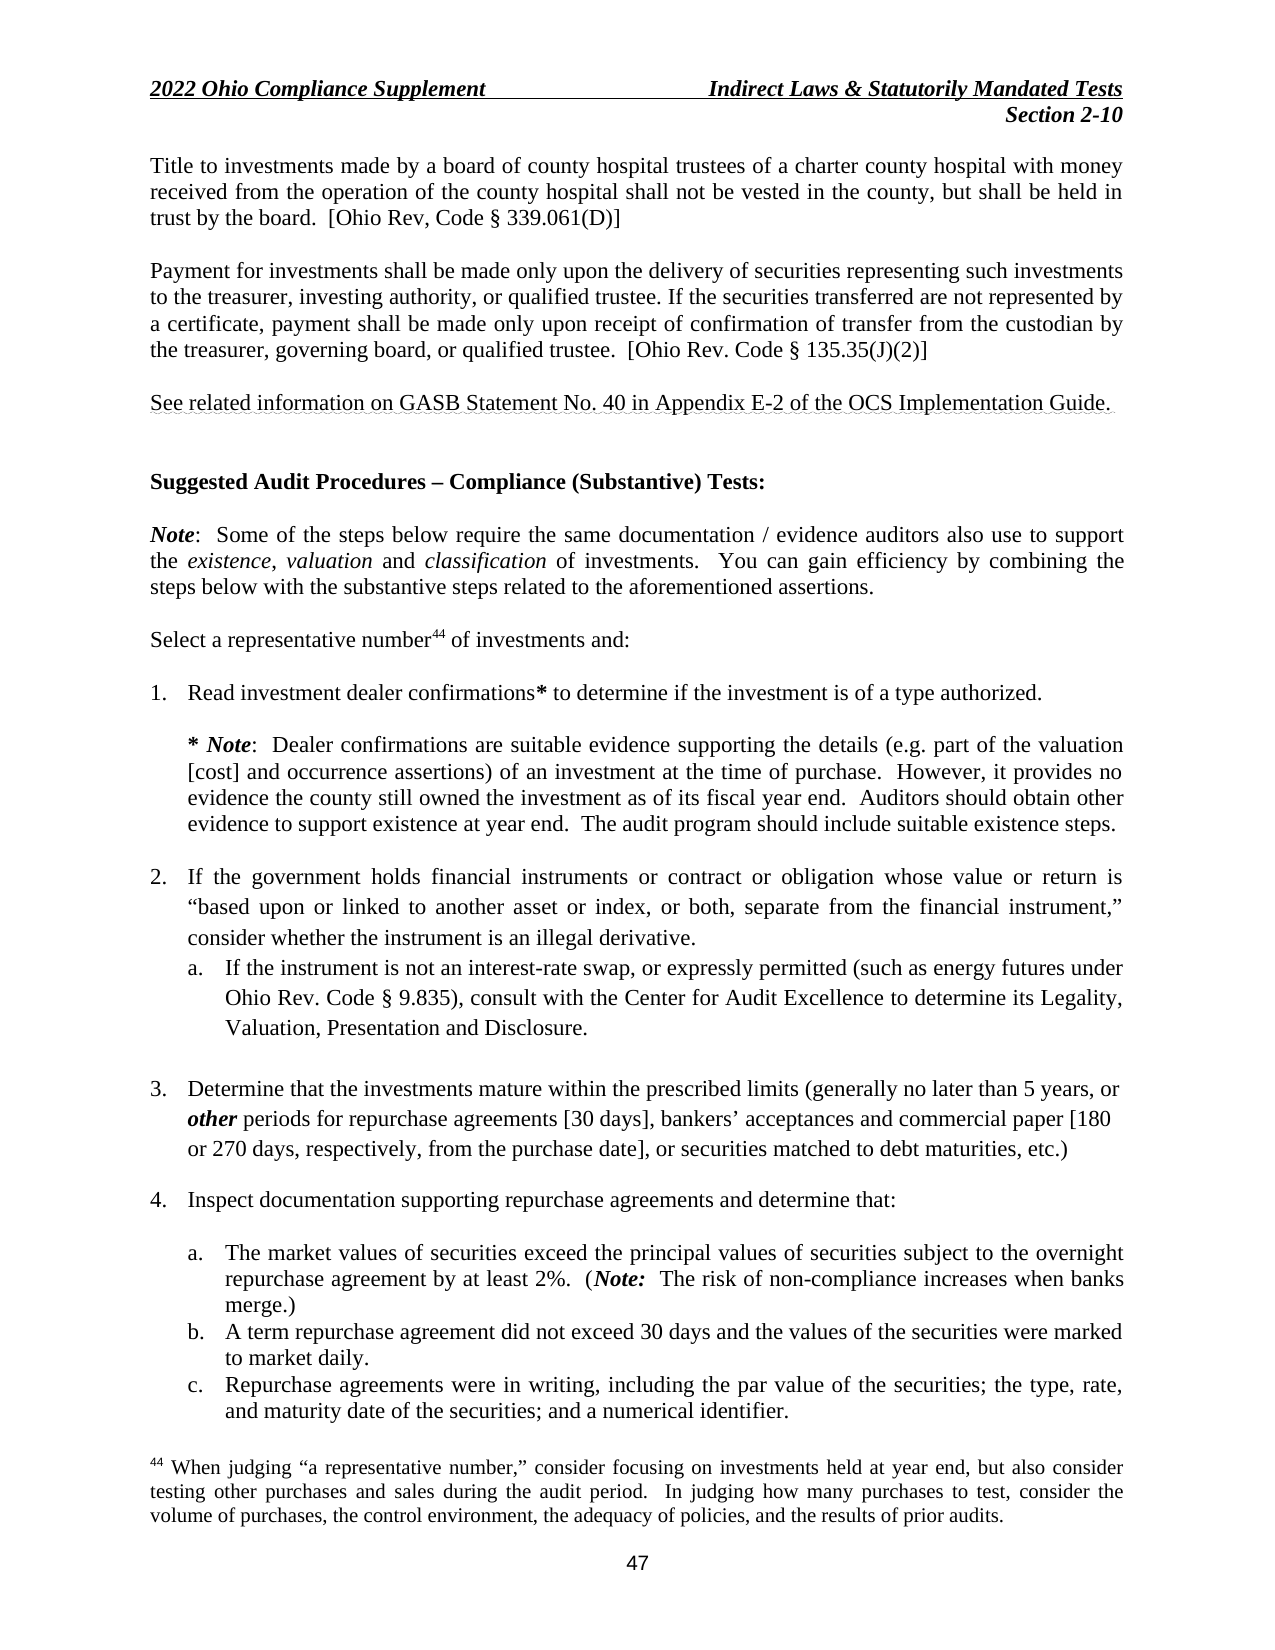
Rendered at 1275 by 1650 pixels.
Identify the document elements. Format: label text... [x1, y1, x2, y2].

text Suggested Audit Procedures – Compliance (Substantive) Tests: [150, 468, 1125, 494]
text * Note: Dealer confirmations are suitable evidence supporting the details (e.g. part of the valuation [cost] and occurrence assertions) of an investment at the time of purchase. However, it provides no evidence the county still owned the investment as of its fiscal year end. Auditors should obtain other evidence to support existence at year end. The audit program should include suitable existence steps. [187, 731, 1125, 837]
text Payment for investments shall be made only upon the delivery of securities representing such investments to the treasurer, investing authority, or qualified trustee. If the securities transferred are not represented by a certificate, payment shall be made only upon receipt of confirmation of transfer from the custodian by the treasurer, governing board, or qualified trustee. [Ohio Rev. Code § 135.35(J)(2)] [150, 257, 1125, 362]
text Title to investments made by a board of county hospital trustees of a charter county hospital with money received from the operation of the county hospital shall not be vested in the county, but shall be held in trust by the board. [Ohio Rev, Code § 339.061(D)] [150, 152, 1125, 231]
list The market values of securities exceed the principal values of securities subject to the overnight repurchase agreement by at least 2%. (Note: The risk of non-compliance increases when banks merge.) [187, 1239, 1125, 1318]
list If the government holds financial instruments or contract or obligation whose value or return is “based upon or linked to another asset or index, or both, separate from the financial instrument,” consider whether the instrument is an illegal derivative. [150, 863, 1125, 950]
text Note: Some of the steps below require the same documentation / evidence auditors also use to support the existence, valuation and classification of investments. You can gain efficiency by combining the steps below with the substantive steps related to the aforementioned assertions. [150, 521, 1125, 600]
list Repurchase agreements were in writing, including the par value of the securities; the type, rate, and maturity date of the securities; and a numerical identifier. [187, 1371, 1125, 1423]
list A term repurchase agreement did not exceed 30 days and the values of the securities were marked to market daily. [187, 1318, 1125, 1371]
text See related information on GASB Statement No. 40 in Appendix E-2 of the OCS Implementation Guide. [150, 389, 1125, 415]
list Determine that the investments mature within the prescribed limits (generally no later than 5 years, or other periods for repurchase agreements [30 days], bankers’ acceptances and commercial paper [180 or 270 days, respectively, from the purchase date], or securities matched to debt maturities, etc.) [150, 1075, 1125, 1161]
list If the instrument is not an interest-rate swap, or expressly permitted (such as energy futures under Ohio Rev. Code § 9.835), consult with the Center for Audit Excellence to determine its Legality, Valuation, Presentation and Disclosure. [187, 954, 1125, 1041]
list Inspect documentation supporting repurchase agreements and determine that: [150, 1186, 1125, 1212]
list Read investment dealer confirmations* to determine if the investment is of a type authorized. [150, 679, 1125, 705]
text Select a representative number of investments and: [150, 626, 1125, 652]
